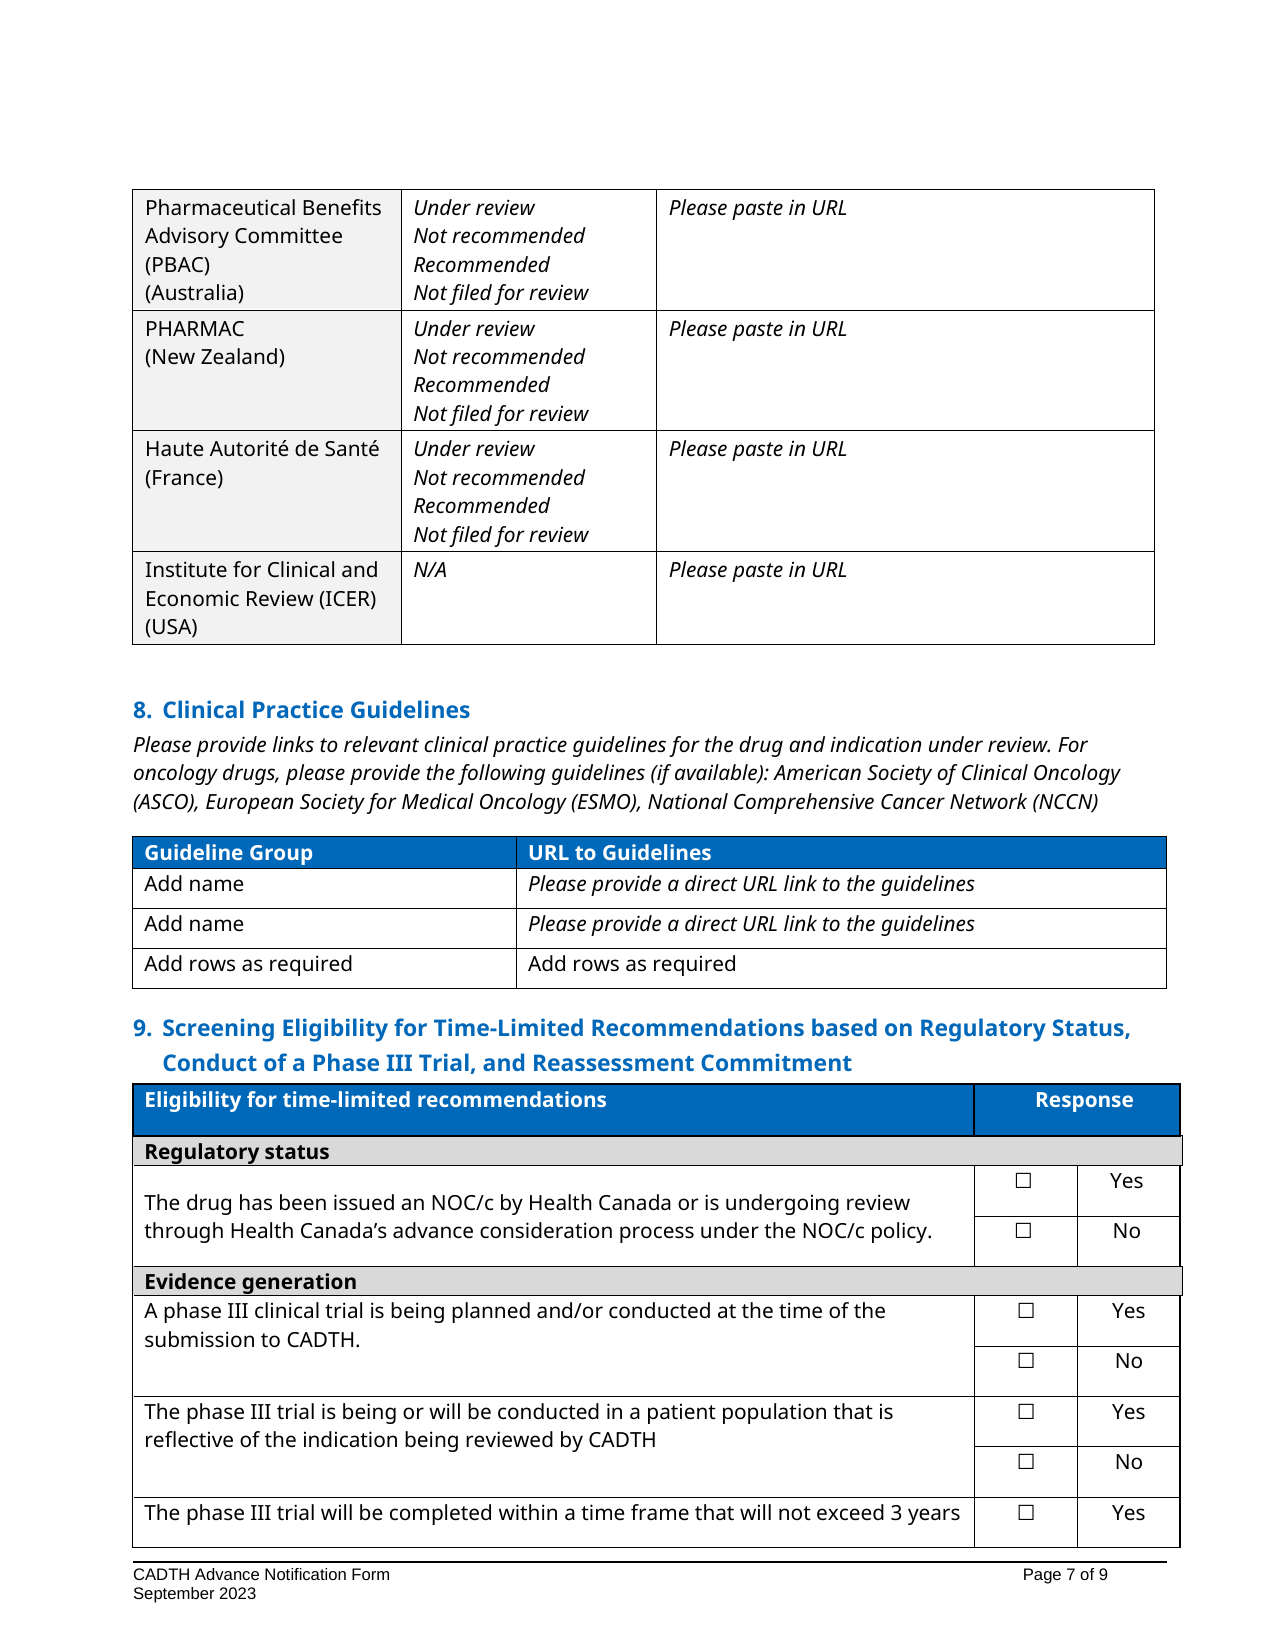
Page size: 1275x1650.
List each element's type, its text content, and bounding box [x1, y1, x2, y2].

table_header Guideline Group [133, 837, 516, 868]
table_cell Please paste in URL [657, 190, 1154, 309]
table_cell N/A [402, 552, 656, 644]
table_cell No [1078, 1217, 1179, 1266]
table_cell Add rows as required [517, 949, 1166, 988]
table_cell Yes [1078, 1397, 1179, 1446]
table_cell Add name [133, 869, 516, 908]
table_header URL to Guidelines [517, 837, 1166, 868]
table_cell Please paste in URL [657, 311, 1154, 430]
table_cell Please paste in URL [657, 552, 1154, 644]
table_cell [975, 1447, 1077, 1497]
table_cell Regulatory status [133, 1136, 1182, 1165]
table_cell [975, 1347, 1077, 1396]
table_cell [975, 1397, 1077, 1446]
text Please provide links to relevant clinical practice guidelines for the drug and indication under review. For oncology drugs, please provide the following guidelines (if available): American Society of Clinical Oncology (ASCO), European Society for Medical Oncology (ESMO), National Comprehensive Cancer Network (NCCN) [133, 730, 1167, 815]
table_header Eligibility for time-limited recommendations [134, 1085, 973, 1135]
table_cell Yes [1078, 1166, 1179, 1216]
table_cell Please provide a direct URL link to the guidelines [517, 869, 1166, 908]
table_cell Yes [1078, 1498, 1179, 1547]
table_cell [402, 311, 656, 430]
table_cell Please paste in URL [657, 431, 1154, 551]
table_cell Haute Autorité de Santé (France) [133, 431, 401, 551]
table_header Response [975, 1085, 1179, 1135]
table_cell [975, 1498, 1077, 1547]
table_cell Please provide a direct URL link to the guidelines [517, 909, 1166, 948]
table_cell Pharmaceutical Benefits Advisory Committee (PBAC) (Australia) [133, 190, 401, 309]
table_cell PHARMAC (New Zealand) [133, 311, 401, 430]
table_cell [975, 1166, 1077, 1216]
table_cell Evidence generation [133, 1266, 1182, 1295]
table_cell No [1078, 1447, 1179, 1497]
list Screening Eligibility for Time-Limited Recommendations based on Regulatory Status, Conduct of a Phase III Trial, and Reassessment Commitment [133, 1011, 1167, 1079]
table_cell Under review Not recommended Recommended Not filed for review [402, 431, 656, 551]
table_cell The phase III trial is being or will be conducted in a patient population that is reflective of the indication being reviewed by CADTH [133, 1396, 974, 1497]
table_cell [975, 1217, 1077, 1266]
table_cell Add name [133, 909, 516, 948]
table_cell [133, 1497, 974, 1547]
table_cell Institute for Clinical and Economic Review (ICER) (USA) [133, 552, 401, 644]
table_cell [975, 1296, 1077, 1346]
table_cell A phase III clinical trial is being planned and/or conducted at the time of the submission to CADTH. [133, 1295, 974, 1396]
list Clinical Practice Guidelines [133, 694, 1167, 725]
table_cell Add rows as required [133, 949, 516, 988]
table_cell No [1078, 1347, 1179, 1396]
table_cell The drug has been issued an NOC/c by Health Canada or is undergoing review through Health Canada’s advance consideration process under the NOC/c policy. [133, 1165, 974, 1266]
table_cell Yes [1078, 1296, 1179, 1346]
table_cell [402, 190, 656, 309]
